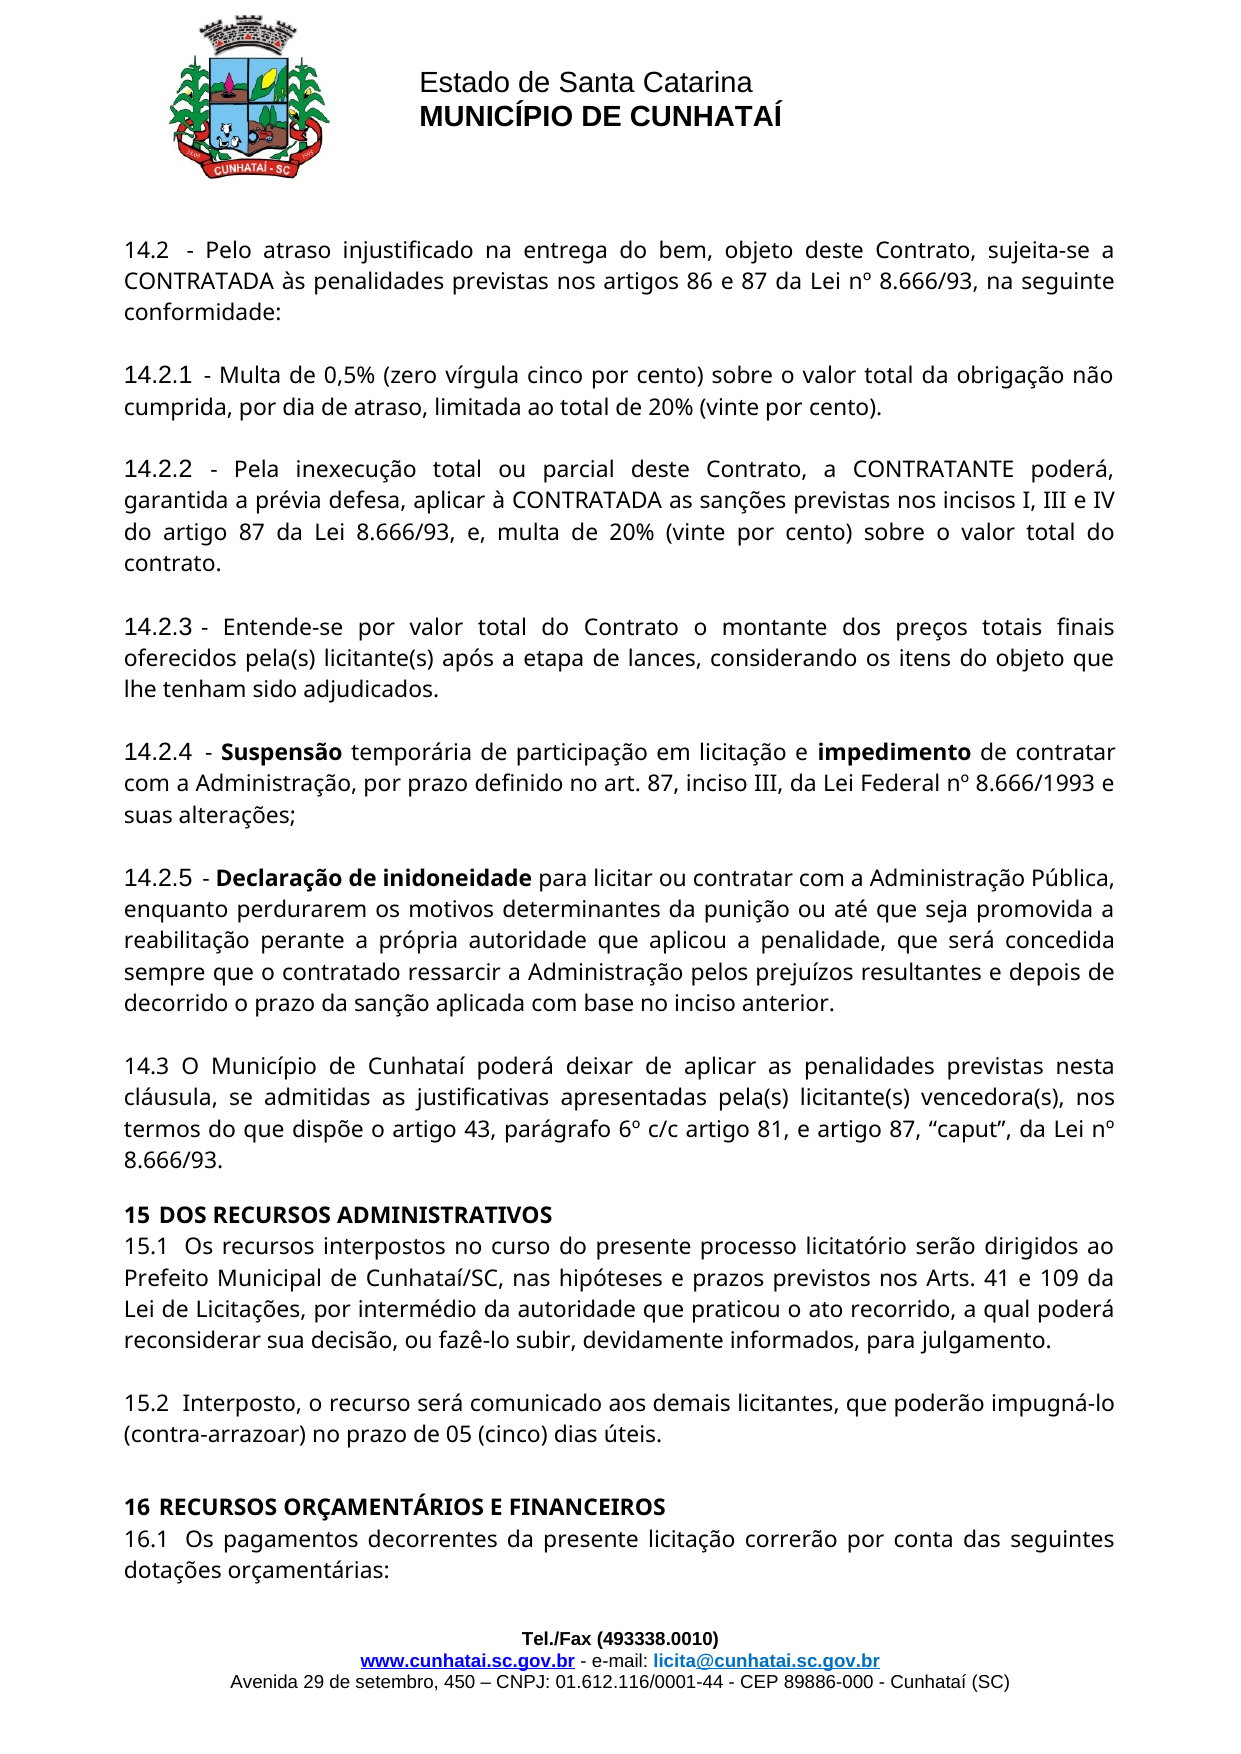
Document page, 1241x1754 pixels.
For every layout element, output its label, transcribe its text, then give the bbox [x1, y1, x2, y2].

picture [168, 15, 330, 179]
list Os pagamentos decorrentes da presente licitação correrão por conta das seguintes dotações orçamentárias: [124, 1522, 1115, 1585]
list - Pelo atraso injustificado na entrega do bem, objeto deste Contrato, sujeita-se a CONTRATADA às penalidades previstas nos artigos 86 e 87 da Lei nº 8.666/93, na seguinte conformidade: [124, 234, 1116, 327]
list - Multa de 0,5% (zero vírgula cinco por cento) sobre o valor total da obrigação não cumprida, por dia de atraso, limitada ao total de 20% (vinte por cento). [124, 359, 1116, 422]
text 14.3 O Município de Cunhataí poderá deixar de aplicar as penalidades previstas nesta cláusula, se admitidas as justificativas apresentadas pela(s) licitante(s) vencedora(s), nos termos do que dispõe o artigo 43, parágrafo 6º c/c artigo 81, e artigo 87, “caput”, da Lei nº 8.666/93. [124, 1050, 1116, 1175]
list Os recursos interpostos no curso do presente processo licitatório serão dirigidos ao Prefeito Municipal de Cunhataí/SC, nas hipóteses e prazos previstos nos Arts. 41 e 109 da Lei de Licitações, por intermédio da autoridade que praticou o ato recorrido, a qual poderá reconsiderar sua decisão, ou fazê-lo subir, devidamente informados, para julgamento. [124, 1230, 1116, 1355]
list - Declaração de inidoneidade para licitar ou contratar com a Administração Pública, enquanto perdurarem os motivos determinantes da punição ou até que seja promovida a reabilitação perante a própria autoridade que aplicou a penalidade, que será concedida sempre que o contratado ressarcir a Administração pelos prejuízos resultantes e depois de decorrido o prazo da sanção aplicada com base no inciso anterior. [124, 862, 1116, 1018]
list Interposto, o recurso será comunicado aos demais licitantes, que poderão impugná-lo (contra-arrazoar) no prazo de 05 (cinco) dias úteis. [124, 1387, 1116, 1449]
list - Entende-se por valor total do Contrato o montante dos preços totais finais oferecidos pela(s) licitante(s) após a etapa de lances, considerando os itens do objeto que lhe tenham sido adjudicados. [124, 610, 1116, 704]
subtitle RECURSOS ORÇAMENTÁRIOS E FINANCEIROS [124, 1491, 1128, 1522]
subtitle DOS RECURSOS ADMINISTRATIVOS [124, 1199, 1128, 1230]
list - Suspensão temporária de participação em licitação e impedimento de contratar com a Administração, por prazo definido no art. 87, inciso III, da Lei Federal nº 8.666/1993 e suas alterações; [124, 736, 1116, 830]
list - Pela inexecução total ou parcial deste Contrato, a CONTRATANTE poderá, garantida a prévia defesa, aplicar à CONTRATADA as sanções previstas nos incisos I, III e IV do artigo 87 da Lei 8.666/93, e, multa de 20% (vinte por cento) sobre o valor total do contrato. [124, 453, 1116, 578]
